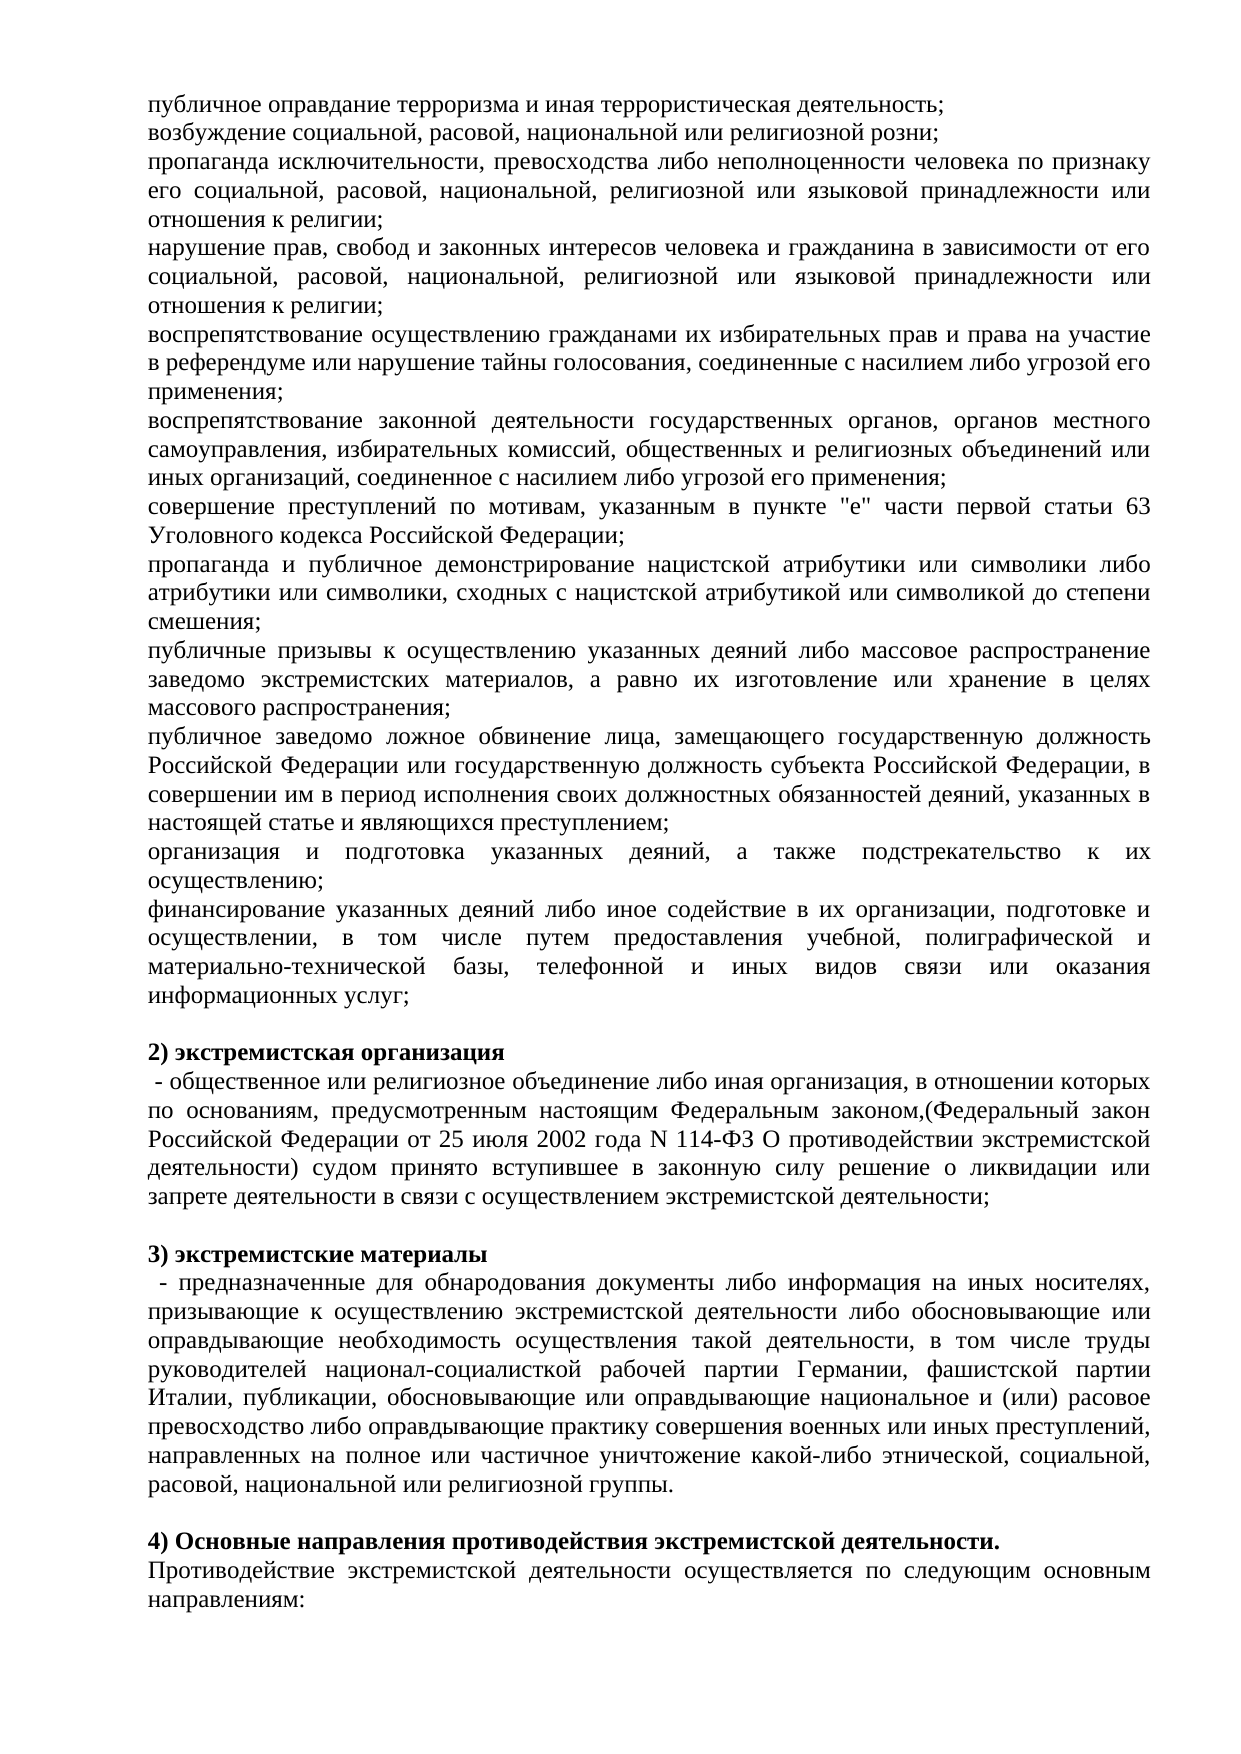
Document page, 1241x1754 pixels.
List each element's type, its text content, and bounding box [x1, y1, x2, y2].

text финансирование указанных деяний либо иное содействие в их организации, подготовке и осуществлении, в том числе путем предоставления учебной, полиграфической и материально-технической базы, телефонной и иных видов связи или оказания информационных услуг; [148, 894, 1152, 1009]
text 2) экстремистская организация [148, 1037, 1152, 1066]
text - общественное или религиозное объединение либо иная организация, в отношении которых по основаниям, предусмотренным настоящим Федеральным законом,(Федеральный закон Российской Федерации от 25 июля 2002 года N 114-ФЗ О противодействии экстремистской деятельности) судом принято вступившее в законную силу решение о ликвидации или запрете деятельности в связи с осуществлением экстремистской деятельности; [148, 1066, 1152, 1210]
text Противодействие экстремистской деятельности осуществляется по следующим основным направлениям: [148, 1555, 1152, 1612]
text пропаганда исключительности, превосходства либо неполноценности человека по признаку его социальной, расовой, национальной, религиозной или языковой принадлежности или отношения к религии; [148, 146, 1152, 232]
text 3) экстремистские материалы [148, 1239, 1152, 1267]
text публичное заведомо ложное обвинение лица, замещающего государственную должность Российской Федерации или государственную должность субъекта Российской Федерации, в совершении им в период исполнения своих должностных обязанностей деяний, указанных в настоящей статье и являющихся преступлением; [148, 721, 1152, 836]
text совершение преступлений по мотивам, указанным в пункте "е" части первой статьи 63 Уголовного кодекса Российской Федерации; [148, 491, 1152, 549]
text - предназначенные для обнародования документы либо информация на иных носителях, призывающие к осуществлению экстремистской деятельности либо обосновывающие или оправдывающие необходимость осуществления такой деятельности, в том числе труды руководителей национал-социалисткой рабочей партии Германии, фашистской партии Италии, публикации, обосновывающие или оправдывающие национальное и (или) расовое превосходство либо оправдывающие практику совершения военных или иных преступлений, направленных на полное или частичное уничтожение какой-либо этнической, социальной, расовой, национальной или религиозной группы. [148, 1267, 1152, 1497]
text организация и подготовка указанных деяний, а также подстрекательство к их осуществлению; [148, 836, 1152, 894]
text возбуждение социальной, расовой, национальной или религиозной розни; [148, 117, 1152, 146]
text пропаганда и публичное демонстрирование нацистской атрибутики или символики либо атрибутики или символики, сходных с нацистской атрибутикой или символикой до степени смешения; [148, 549, 1152, 635]
text воспрепятствование осуществлению гражданами их избирательных прав и права на участие в референдуме или нарушение тайны голосования, соединенные с насилием либо угрозой его применения; [148, 319, 1152, 405]
text публичные призывы к осуществлению указанных деяний либо массовое распространение заведомо экстремистских материалов, а равно их изготовление или хранение в целях массового распространения; [148, 635, 1152, 721]
text публичное оправдание терроризма и иная террористическая деятельность; [148, 89, 1152, 117]
text воспрепятствование законной деятельности государственных органов, органов местного самоуправления, избирательных комиссий, общественных и религиозных объединений или иных организаций, соединенное с насилием либо угрозой его применения; [148, 405, 1152, 491]
text 4) Основные направления противодействия экстремистской деятельности. [148, 1526, 1152, 1555]
text нарушение прав, свобод и законных интересов человека и гражданина в зависимости от его социальной, расовой, национальной, религиозной или языковой принадлежности или отношения к религии; [148, 232, 1152, 319]
